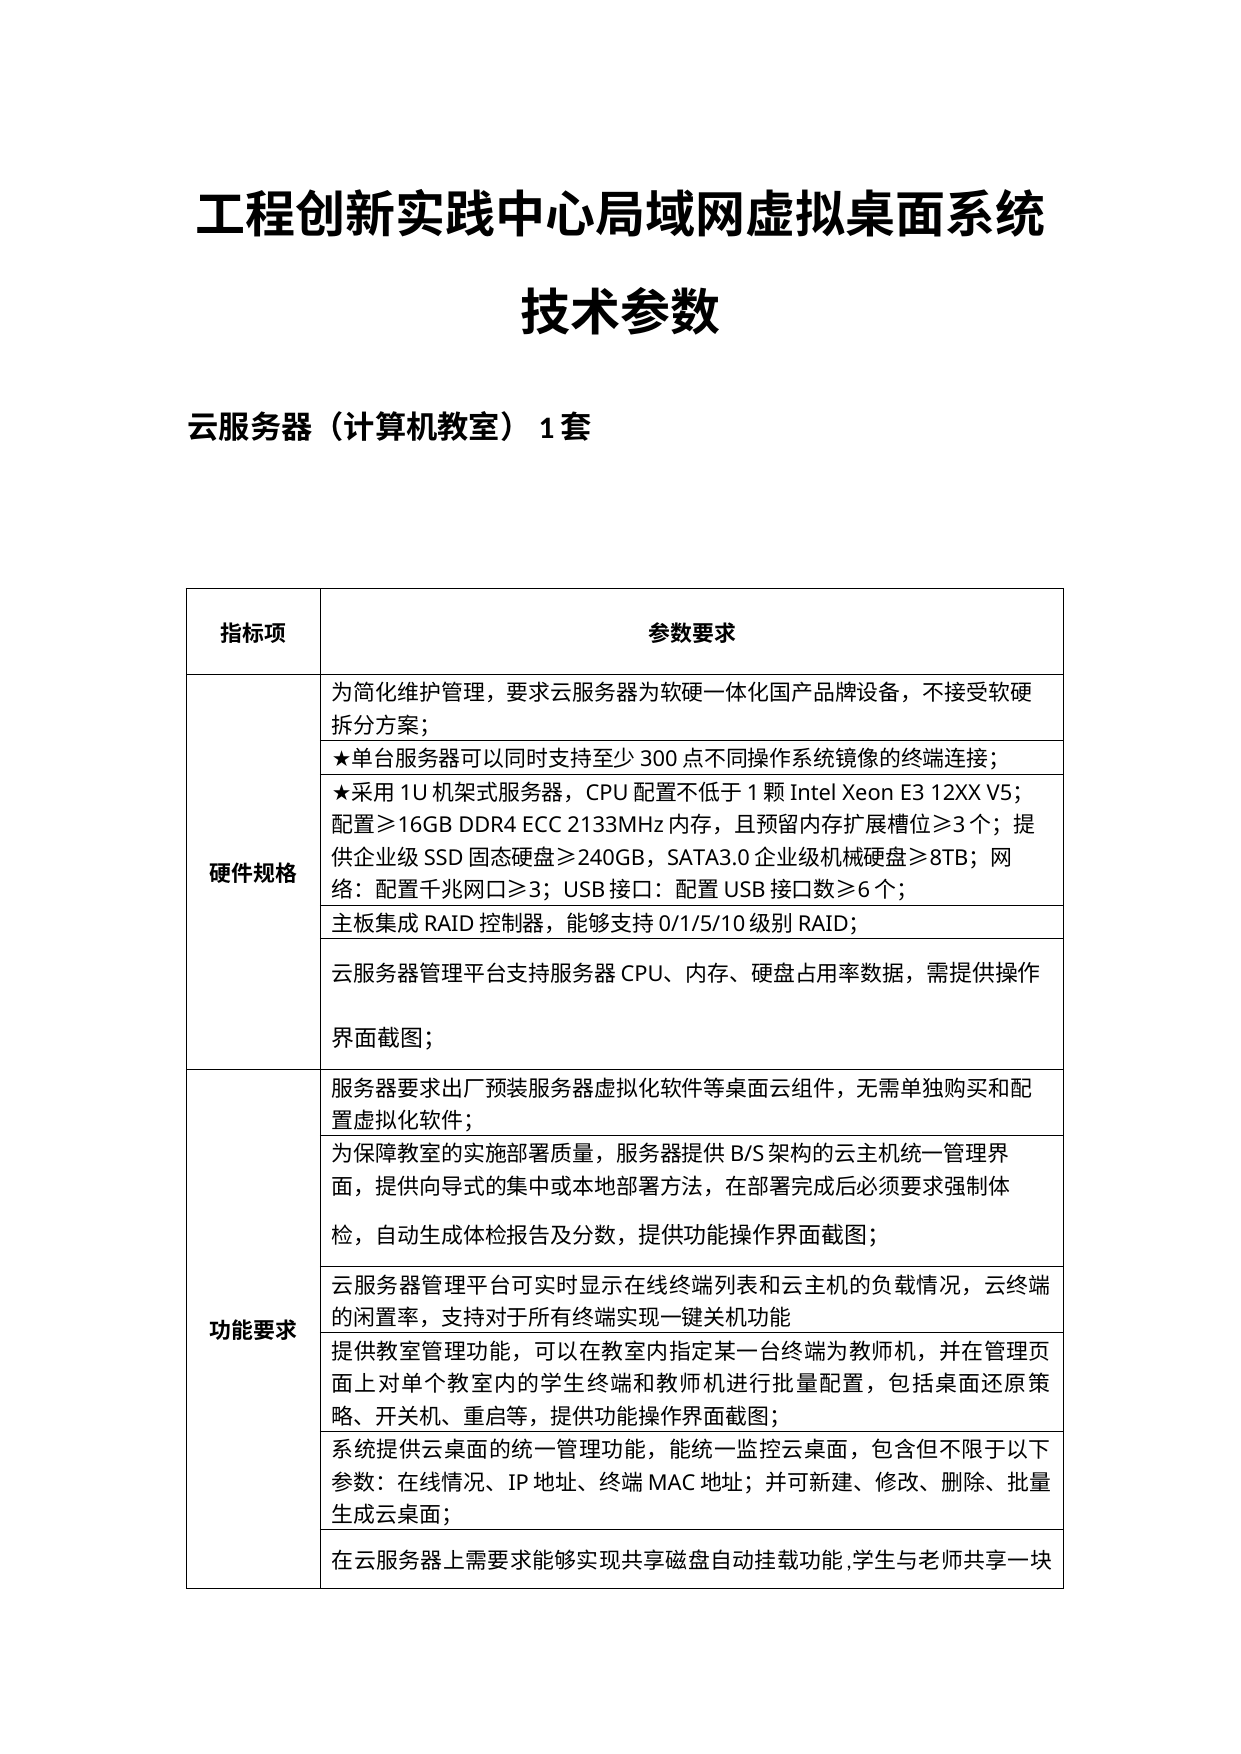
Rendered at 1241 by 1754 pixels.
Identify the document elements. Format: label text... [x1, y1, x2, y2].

table_cell ★采用1U机架式服务器，CPU配置不低于1颗Intel Xeon E3 12XX V5；配置≥16GB DDR4 ECC 2133MHz内存，且预留内存扩展槽位≥3个；提供企业级SSD固态硬盘≥240GB，SATA3.0企业级机械硬盘≥8TB；网络：配置千兆网口≥3；USB接口：配置USB接口数≥6个； [321, 775, 1063, 904]
table_cell 硬件规格 [187, 675, 320, 1069]
table_cell 云服务器管理平台可实时显示在线终端列表和云主机的负载情况，云终端的闲置率，支持对于所有终端实现一键关机功能 [321, 1267, 1063, 1332]
table_cell 为保障教室的实施部署质量，服务器提供B/S架构的云主机统一管理界面，提供向导式的集中或本地部署方法，在部署完成后必须要求强制体检，自动生成体检报告及分数，提供功能操作界面截图； [321, 1136, 1063, 1266]
table_cell ★单台服务器可以同时支持至少300点不同操作系统镜像的终端连接； [321, 741, 1063, 773]
table_cell 为简化维护管理，要求云服务器为软硬一体化国产品牌设备，不接受软硬拆分方案； [321, 675, 1063, 740]
table_header 参数要求 [321, 589, 1063, 674]
table_cell 系统提供云桌面的统一管理功能，能统一监控云桌面，包含但不限于以下参数：在线情况、IP地址、终端MAC地址；并可新建、修改、删除、批量生成云桌面； [321, 1432, 1063, 1529]
table_cell 云服务器管理平台支持服务器CPU、内存、硬盘占用率数据，需提供操作界面截图； [321, 939, 1063, 1069]
table_cell 主板集成RAID控制器，能够支持0/1/5/10级别RAID； [321, 906, 1063, 938]
table_cell 服务器要求出厂预装服务器虚拟化软件等桌面云组件，无需单独购买和配置虚拟化软件； [321, 1070, 1063, 1135]
table_header 指标项 [187, 589, 320, 674]
table_cell 功能要求 [187, 1070, 320, 1588]
text 工程创新实践中心局域网虚拟桌面系统技术参数 [187, 162, 1053, 357]
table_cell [321, 1530, 1063, 1588]
table_cell 提供教室管理功能，可以在教室内指定某一台终端为教师机，并在管理页面上对单个教室内的学生终端和教师机进行批量配置，包括桌面还原策略、开关机、重启等，提供功能操作界面截图； [321, 1333, 1063, 1431]
subtitle 云服务器（计算机教室） 1套 [187, 392, 1053, 457]
